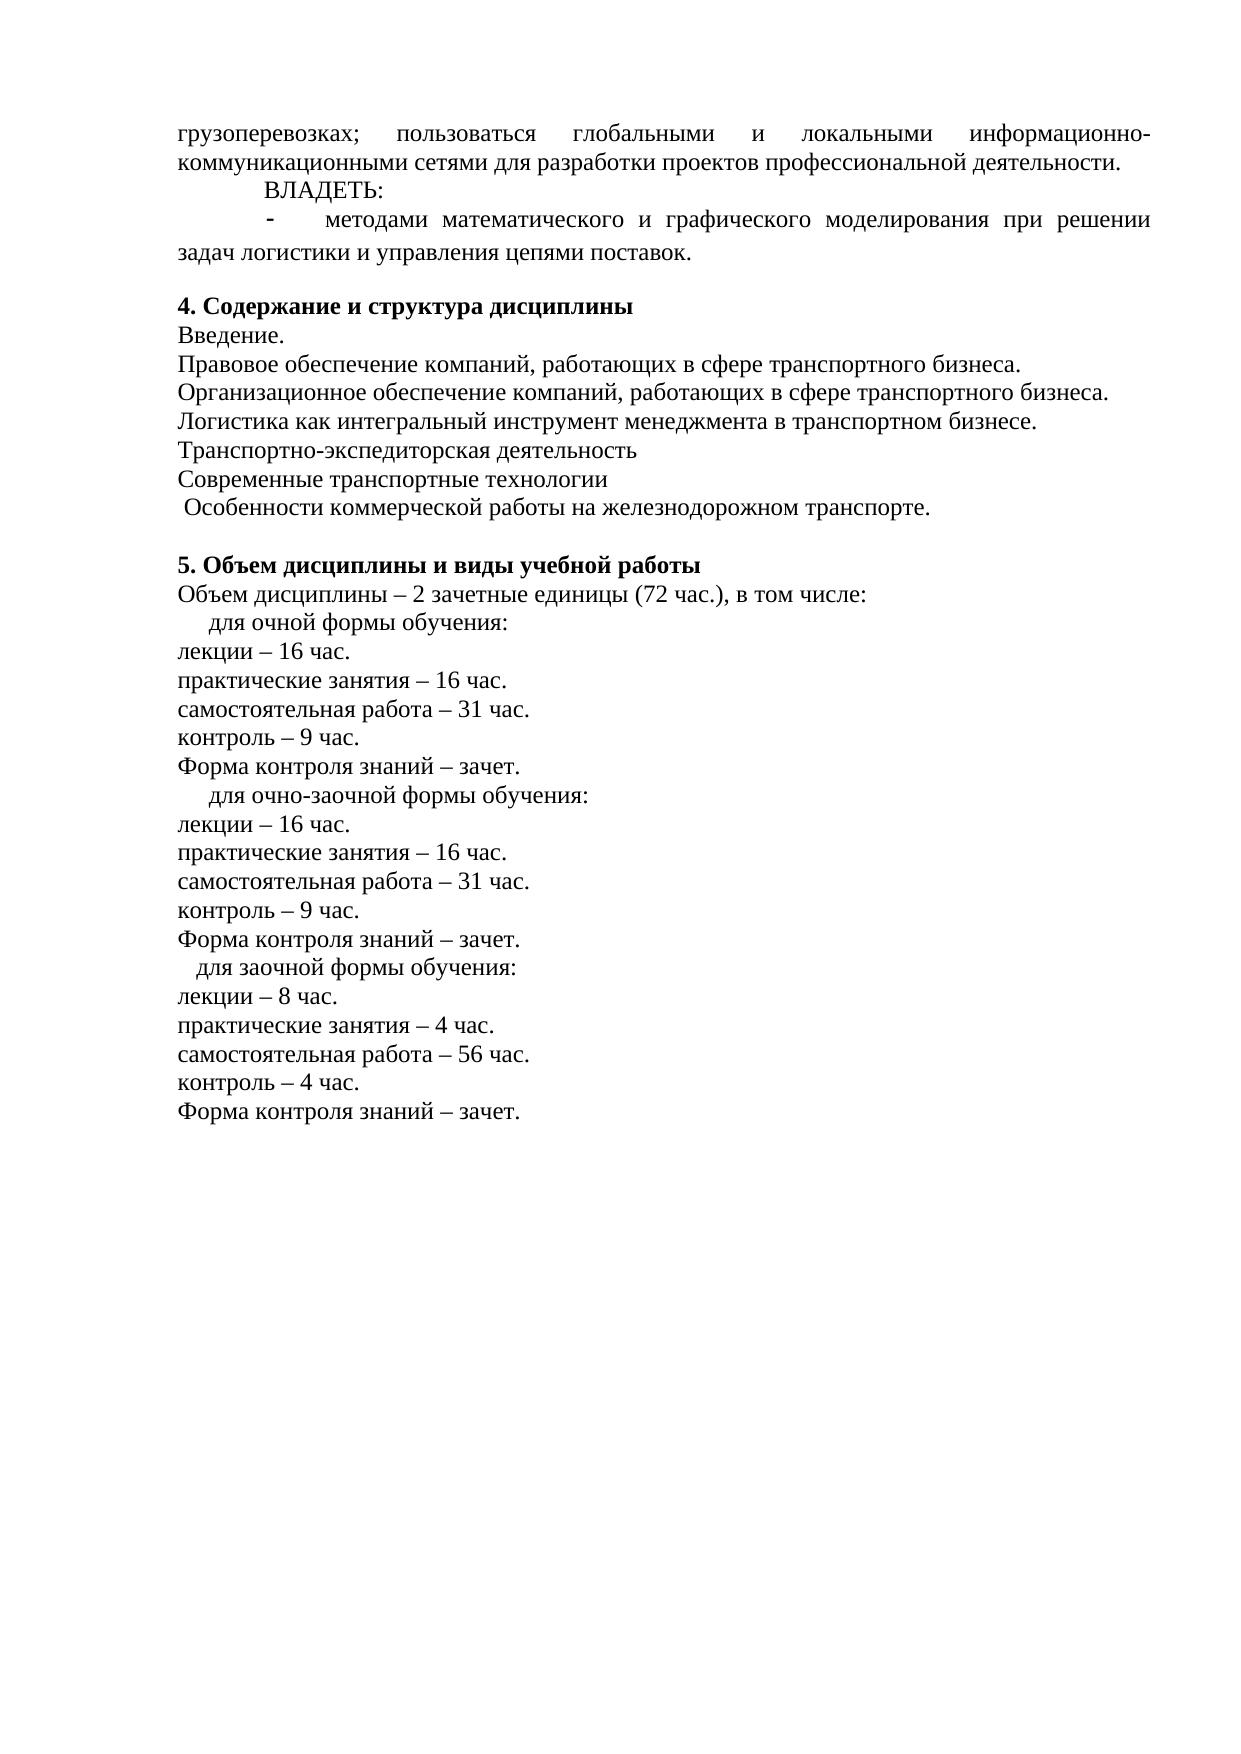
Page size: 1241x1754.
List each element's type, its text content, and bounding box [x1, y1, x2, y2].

text самостоятельная работа – 31 час. [177, 694, 1152, 722]
text Правовое обеспечение компаний, работающих в сфере транспортного бизнеса. [177, 349, 1152, 377]
text контроль – 9 час. [177, 722, 1152, 751]
text контроль – 4 час. [177, 1067, 1152, 1096]
text для очно-заочной формы обучения: [177, 780, 1152, 809]
list методами математического и графического моделирования при решении задач логистики и управления цепями поставок. [177, 204, 1152, 266]
text лекции – 16 час. [177, 636, 1152, 665]
text 5. Объем дисциплины и виды учебной работы [177, 550, 1152, 579]
text Объем дисциплины – 2 зачетные единицы (72 час.), в том числе: [177, 579, 1152, 607]
text практические занятия – 4 час. [177, 1010, 1152, 1039]
text Форма контроля знаний – зачет. [177, 1096, 1152, 1125]
text контроль – 9 час. [177, 895, 1152, 924]
text Введение. [177, 320, 1152, 349]
text ВЛАДЕТЬ: [263, 176, 1152, 204]
text лекции – 8 час. [177, 981, 1152, 1010]
text Организационное обеспечение компаний, работающих в сфере транспортного бизнеса. [177, 377, 1152, 406]
text 4. Содержание и структура дисциплины [177, 291, 1152, 320]
text Транспортно-экспедиторская деятельность [177, 435, 1152, 464]
text Логистика как интегральный инструмент менеджмента в транспортном бизнесе. [177, 406, 1152, 435]
text Форма контроля знаний – зачет. [177, 924, 1152, 952]
text самостоятельная работа – 31 час. [177, 866, 1152, 895]
text практические занятия – 16 час. [177, 665, 1152, 694]
text для заочной формы обучения: [177, 952, 1152, 981]
text лекции – 16 час. [177, 809, 1152, 837]
text Особенности коммерческой работы на железнодорожном транспорте. [177, 492, 1152, 521]
text самостоятельная работа – 56 час. [177, 1039, 1152, 1067]
text Форма контроля знаний – зачет. [177, 751, 1152, 780]
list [177, 118, 1152, 176]
text Современные транспортные технологии [177, 464, 1152, 492]
text практические занятия – 16 час. [177, 837, 1152, 866]
text для очной формы обучения: [177, 607, 1152, 636]
